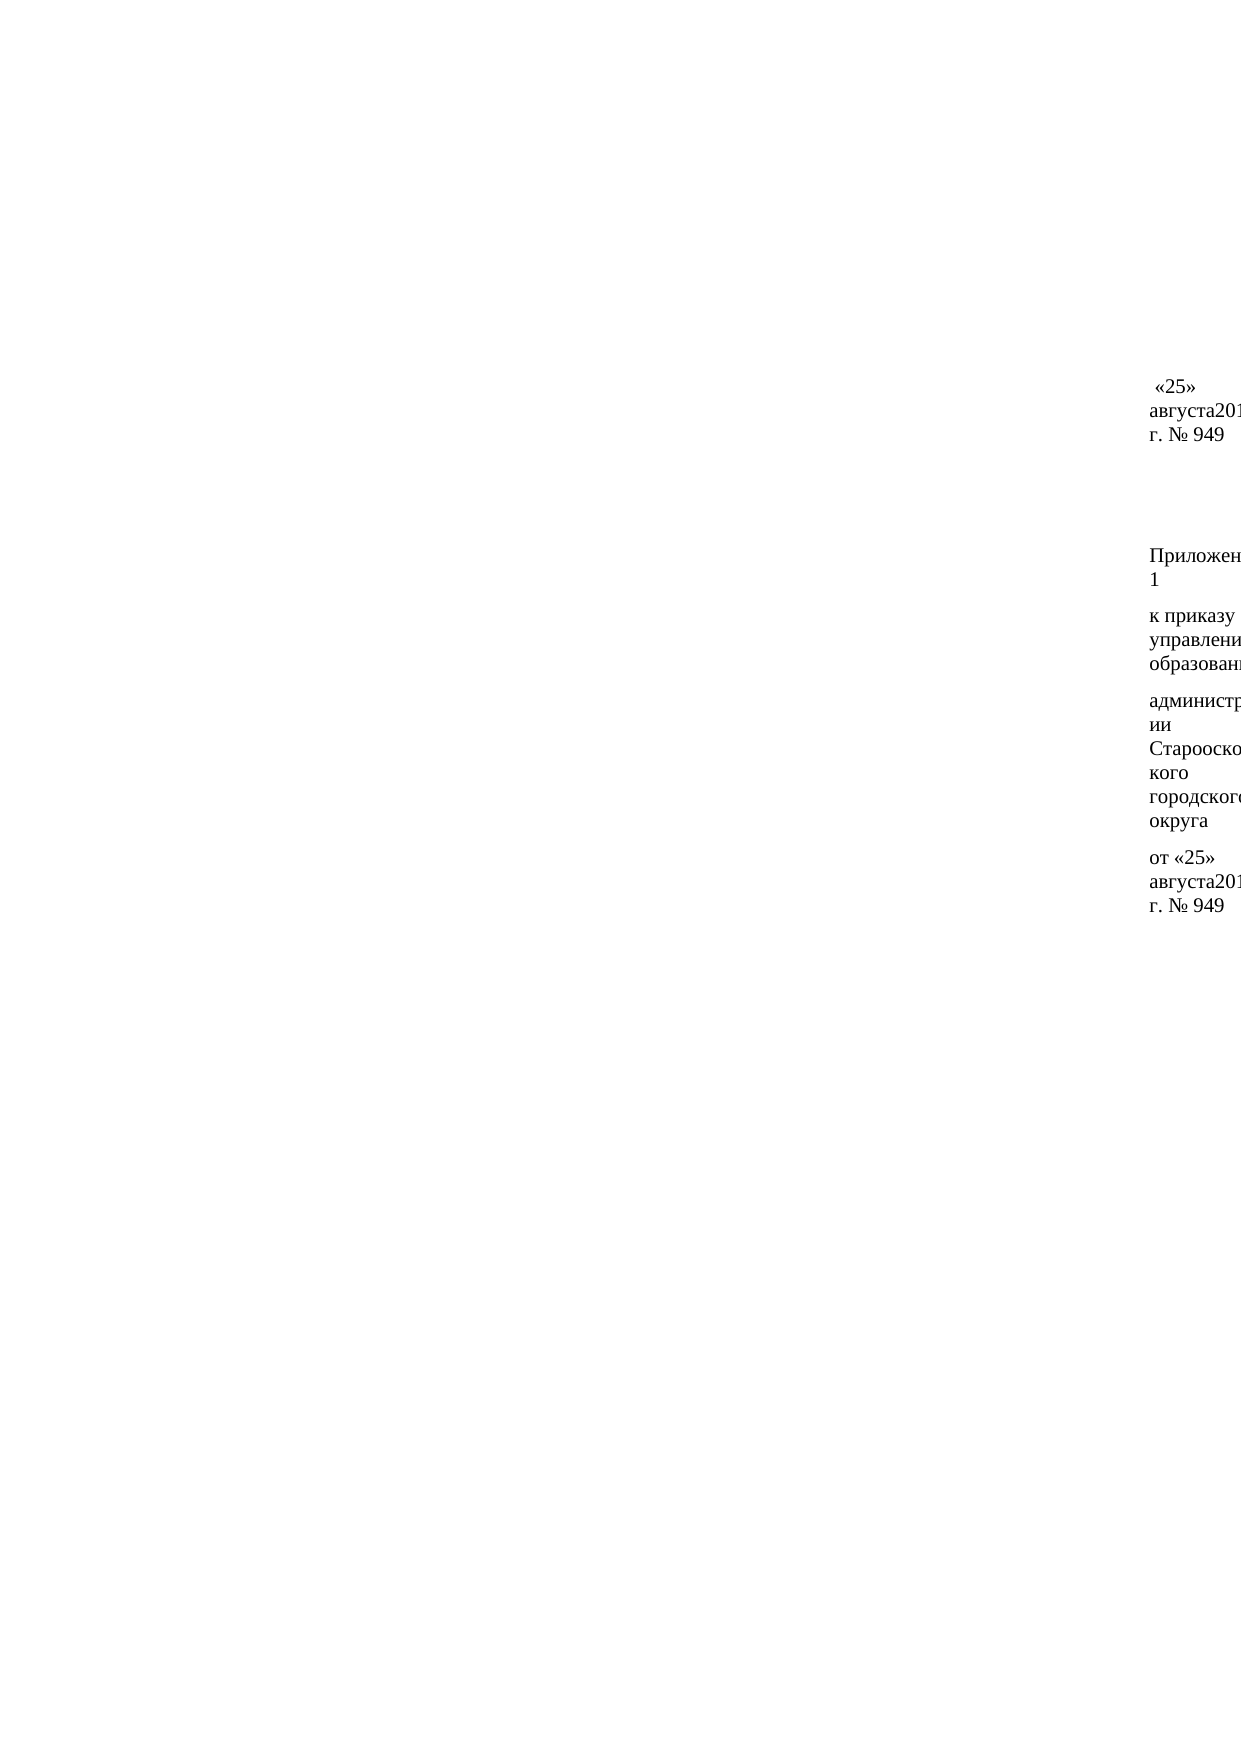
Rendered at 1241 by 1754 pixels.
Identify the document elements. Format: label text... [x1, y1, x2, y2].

text к приказу управления образования [1149, 603, 1240, 675]
text Приложение 1 [1149, 543, 1240, 591]
text «25» августа2016 г. № 949 [1149, 374, 1240, 446]
text от «25» августа2016 г. № 949 [1149, 845, 1240, 917]
text администрации Старооскольского городского округа [1149, 688, 1240, 832]
